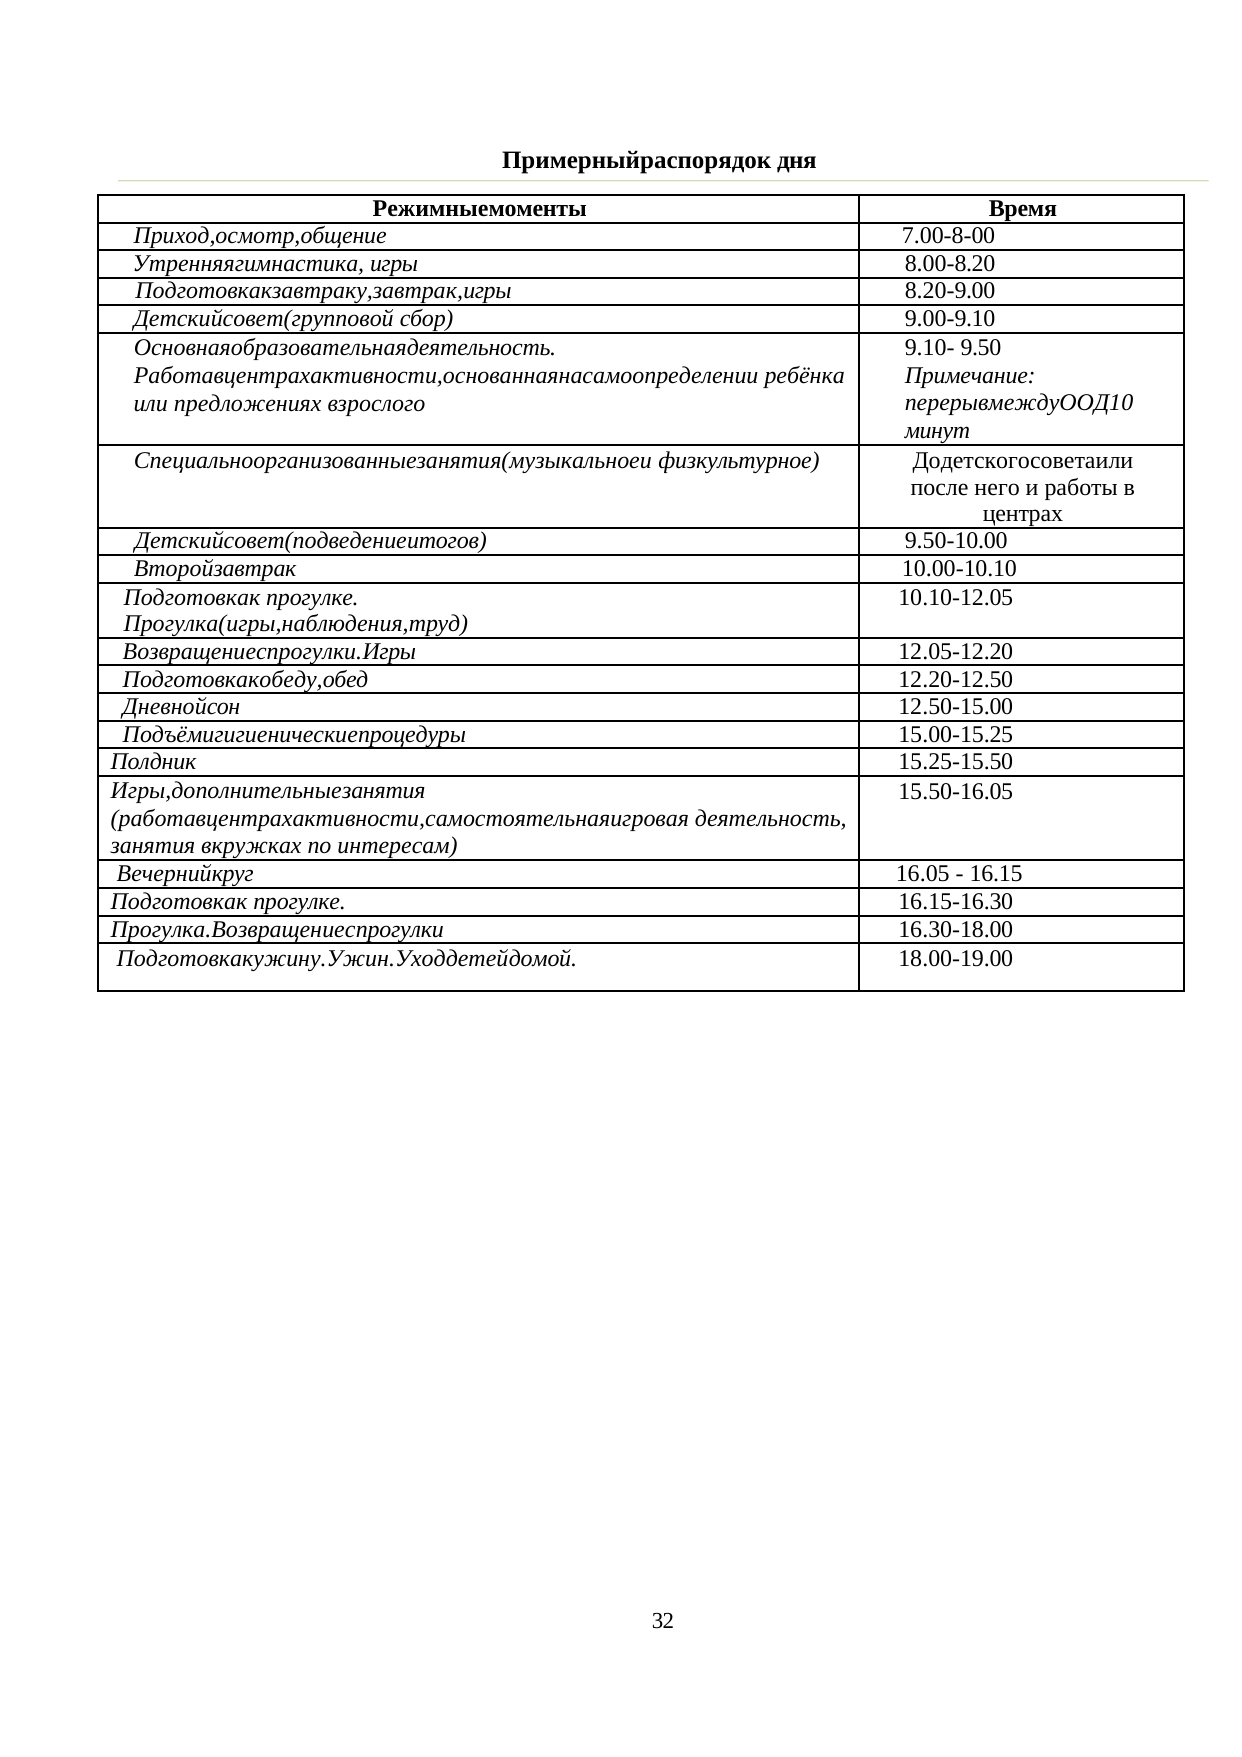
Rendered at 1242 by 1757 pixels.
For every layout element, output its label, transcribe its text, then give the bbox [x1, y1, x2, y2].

table_cell Вечернийкруг [99, 861, 858, 887]
table_cell 10.00-10.10 [860, 556, 1183, 582]
table_cell 15.25-15.50 [860, 749, 1183, 774]
table_cell 9.00-9.10 [860, 306, 1183, 332]
table_cell Додетскогосоветаили после него и работы в центрах [860, 446, 1183, 527]
table_cell Полдник [99, 749, 858, 774]
table_cell Детскийсовет(подведениеитогов) [99, 529, 858, 554]
text Примерныйраспорядок дня [502, 145, 1231, 174]
table_cell 18.00-19.00 [860, 944, 1183, 990]
table_cell Подготовкакзавтраку,завтрак,игры [99, 279, 858, 304]
table_cell Основнаяобразовательнаядеятельность. Работавцентрахактивности,основаннаянасамоопределении ребёнка или предложениях взрослого [99, 334, 858, 444]
table_cell 9.50-10.00 [860, 529, 1183, 554]
table_cell Специальноорганизованныезанятия(музыкальноеи физкультурное) [99, 446, 858, 527]
table_cell 16.30-18.00 [860, 917, 1183, 942]
table_cell 12.05-12.20 [860, 639, 1183, 664]
table_cell Игры,дополнительныезанятия (работавцентрахактивности,самостоятельнаяигровая деятельность, занятия вкружках по интересам) [99, 777, 858, 859]
table_header Режимныемоменты [99, 196, 858, 222]
table_cell 16.05 - 16.15 [860, 861, 1183, 887]
table_cell Подготовкак прогулке. [99, 889, 858, 914]
table_cell 12.50-15.00 [860, 694, 1183, 719]
table_cell Приход,осмотр,общение [99, 224, 858, 249]
table_cell Второйзавтрак [99, 556, 858, 582]
table_cell 15.50-16.05 [860, 777, 1183, 859]
table_cell Утренняягимнастика, игры [99, 251, 858, 277]
table_cell Подъёмигигиеническиепроцедуры [99, 722, 858, 747]
table_cell 15.00-15.25 [860, 722, 1183, 747]
table_cell Детскийсовет(групповой сбор) [99, 306, 858, 332]
table_cell 16.15-16.30 [860, 889, 1183, 914]
table_cell Подготовкакужину.Ужин.Уходдетейдомой. [99, 944, 858, 990]
table_cell Возвращениеспрогулки.Игры [99, 639, 858, 664]
table_cell 12.20-12.50 [860, 666, 1183, 692]
table_cell Подготовкакобеду,обед [99, 666, 858, 692]
table_cell Дневнойсон [99, 694, 858, 719]
table_cell Прогулка.Возвращениеспрогулки [99, 917, 858, 942]
table_cell 10.10-12.05 [860, 584, 1183, 637]
table_cell 9.10- 9.50 Примечание: перерывмеждуООД10 минут [860, 334, 1183, 444]
table_cell 8.20-9.00 [860, 279, 1183, 304]
table_cell 7.00-8-00 [860, 224, 1183, 249]
table_cell Подготовкак прогулке. Прогулка(игры,наблюдения,труд) [99, 584, 858, 637]
table_header Время [860, 196, 1183, 222]
table_cell 8.00-8.20 [860, 251, 1183, 277]
